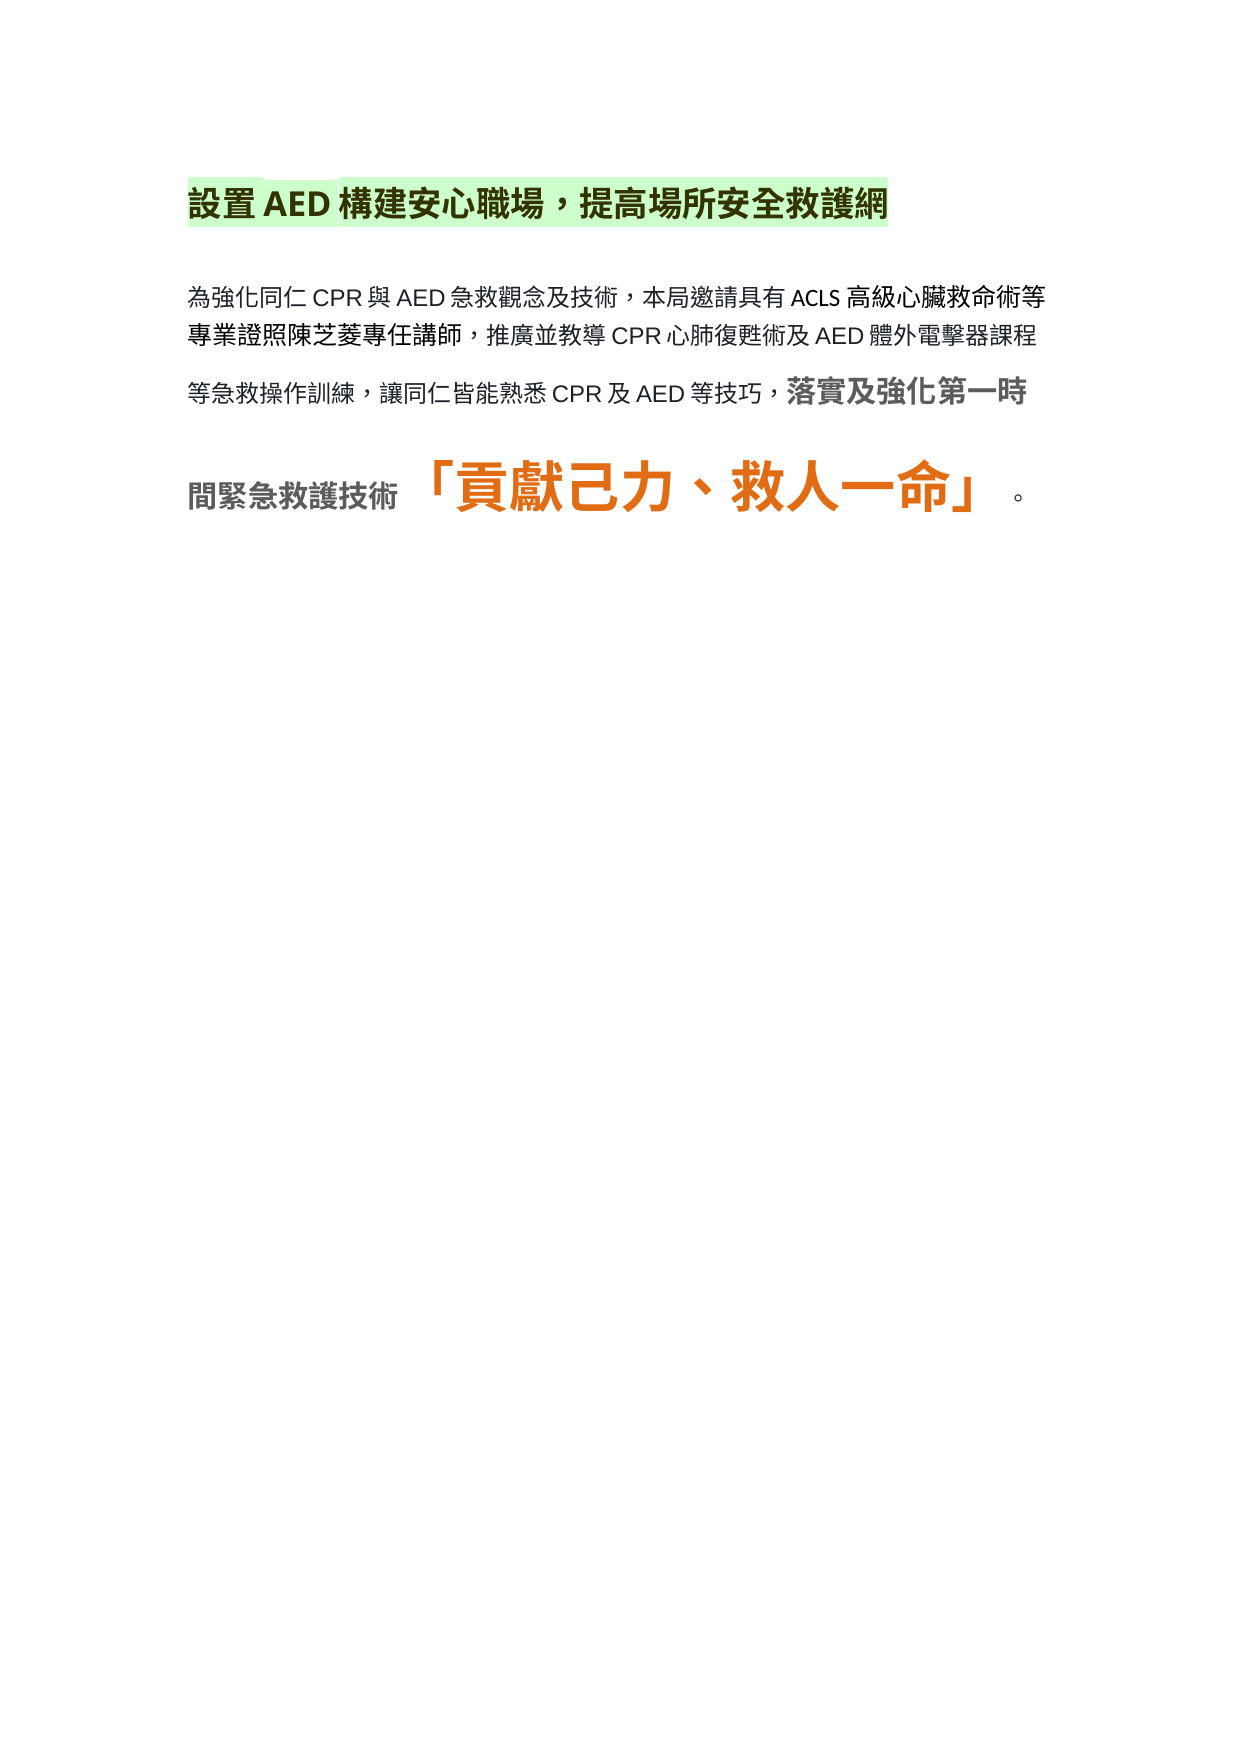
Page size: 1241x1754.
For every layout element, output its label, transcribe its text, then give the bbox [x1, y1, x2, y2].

text 為強化同仁CPR與AED急救觀念及技術，本局邀請具有ACLS 高級心臟救命術等專業證照陳芝菱專任講師，推廣並教導CPR心肺復甦術及AED體外電擊器課程等急救操作訓練，讓同仁皆能熟悉CPR及AED等技巧，落實及強化第一時間緊急救護技術「貢獻己力、救人一命」。 [187, 239, 1053, 539]
text 設置AED構建安心職場，提高場所安全救護網 [187, 164, 1053, 239]
